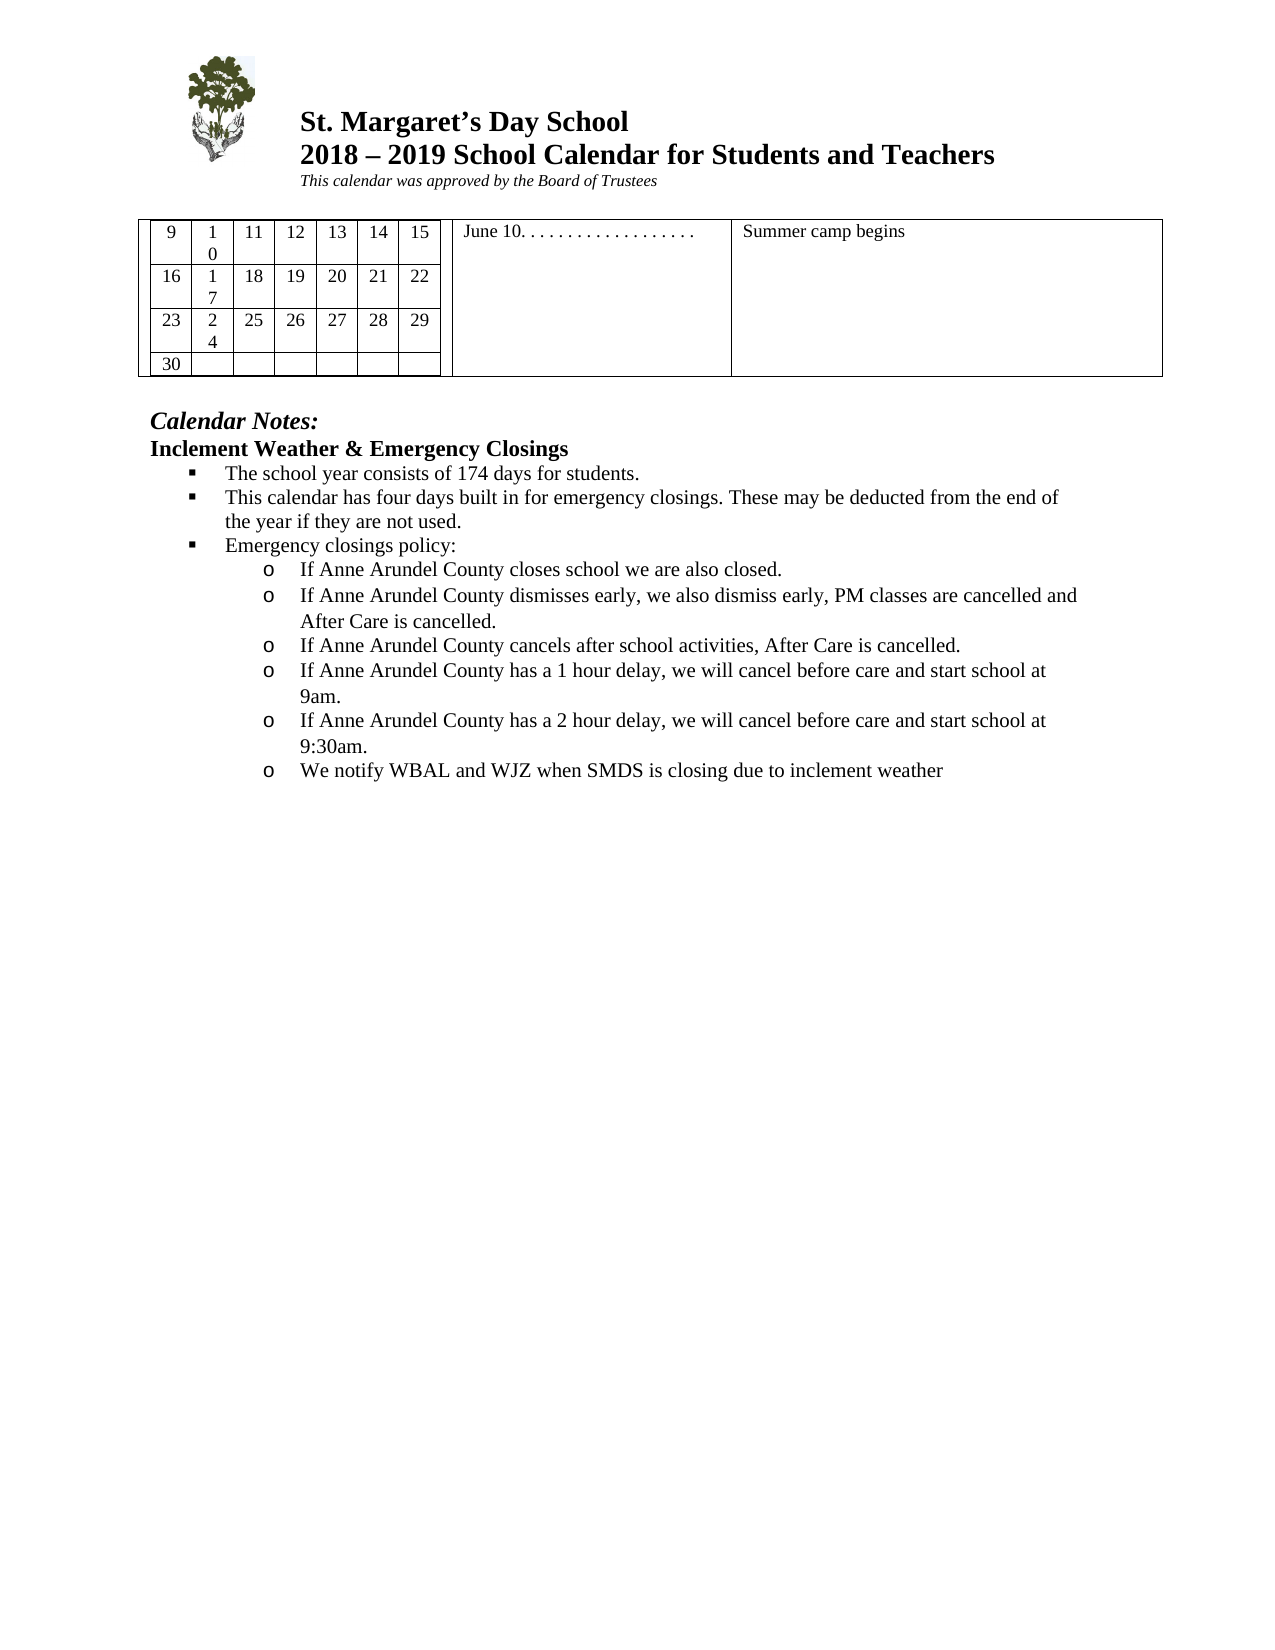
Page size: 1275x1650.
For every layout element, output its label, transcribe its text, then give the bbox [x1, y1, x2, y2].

table_cell [151, 309, 191, 352]
table_cell [399, 265, 440, 308]
table_cell [192, 265, 233, 308]
list If Anne Arundel County closes school we are also closed. [262, 557, 1087, 583]
picture [187, 56, 255, 166]
table_cell [399, 221, 440, 264]
table_cell [234, 309, 274, 352]
list If Anne Arundel County has a 2 hour delay, we will cancel before care and start school at 9:30am. [262, 708, 1087, 758]
table_cell [399, 353, 440, 375]
table_cell [192, 309, 233, 352]
list This calendar has four days built in for emergency closings. These may be deducted from the end of the year if they are not used. [187, 485, 1087, 533]
table_cell [275, 309, 316, 352]
table_cell Kindergarten/4’s Graduation and celebration 10am School Wide Picnic 11:00am-1:00pm Summer camp begins [732, 220, 1162, 376]
list Emergency closings policy: [187, 533, 1087, 557]
subtitle Inclement Weather & Emergency Closings [150, 434, 1087, 461]
table_cell [358, 221, 398, 264]
table_cell [151, 353, 191, 375]
table_cell [234, 221, 274, 264]
table_cell [317, 265, 357, 308]
table_cell [275, 353, 316, 375]
list If Anne Arundel County has a 1 hour delay, we will cancel before care and start school at 9am. [262, 658, 1087, 708]
table_cell [275, 221, 316, 264]
table_cell [192, 221, 233, 264]
table_cell [192, 353, 233, 375]
table_cell [358, 309, 398, 352]
table_cell [317, 221, 357, 264]
table_cell [139, 220, 150, 376]
table_cell June 7………………………… June 10. . . . . . . . . . . . . . . . . . . [453, 220, 731, 376]
text Calendar Notes: [150, 406, 1087, 434]
list If Anne Arundel County dismisses early, we also dismiss early, PM classes are cancelled and After Care is cancelled. [262, 583, 1087, 633]
list We notify WBAL and WJZ when SMDS is closing due to inclement weather [262, 758, 1087, 784]
table_cell [234, 265, 274, 308]
table_cell [358, 353, 398, 375]
table_cell [441, 220, 452, 376]
table_cell [317, 353, 357, 375]
list If Anne Arundel County cancels after school activities, After Care is cancelled. [262, 633, 1087, 658]
table_cell [275, 265, 316, 308]
list The school year consists of 174 days for students. [187, 461, 1087, 485]
table_cell [399, 309, 440, 352]
table_cell [234, 353, 274, 375]
table_cell [317, 309, 357, 352]
table_cell [151, 265, 191, 308]
table_cell [358, 265, 398, 308]
table_cell [151, 221, 191, 264]
